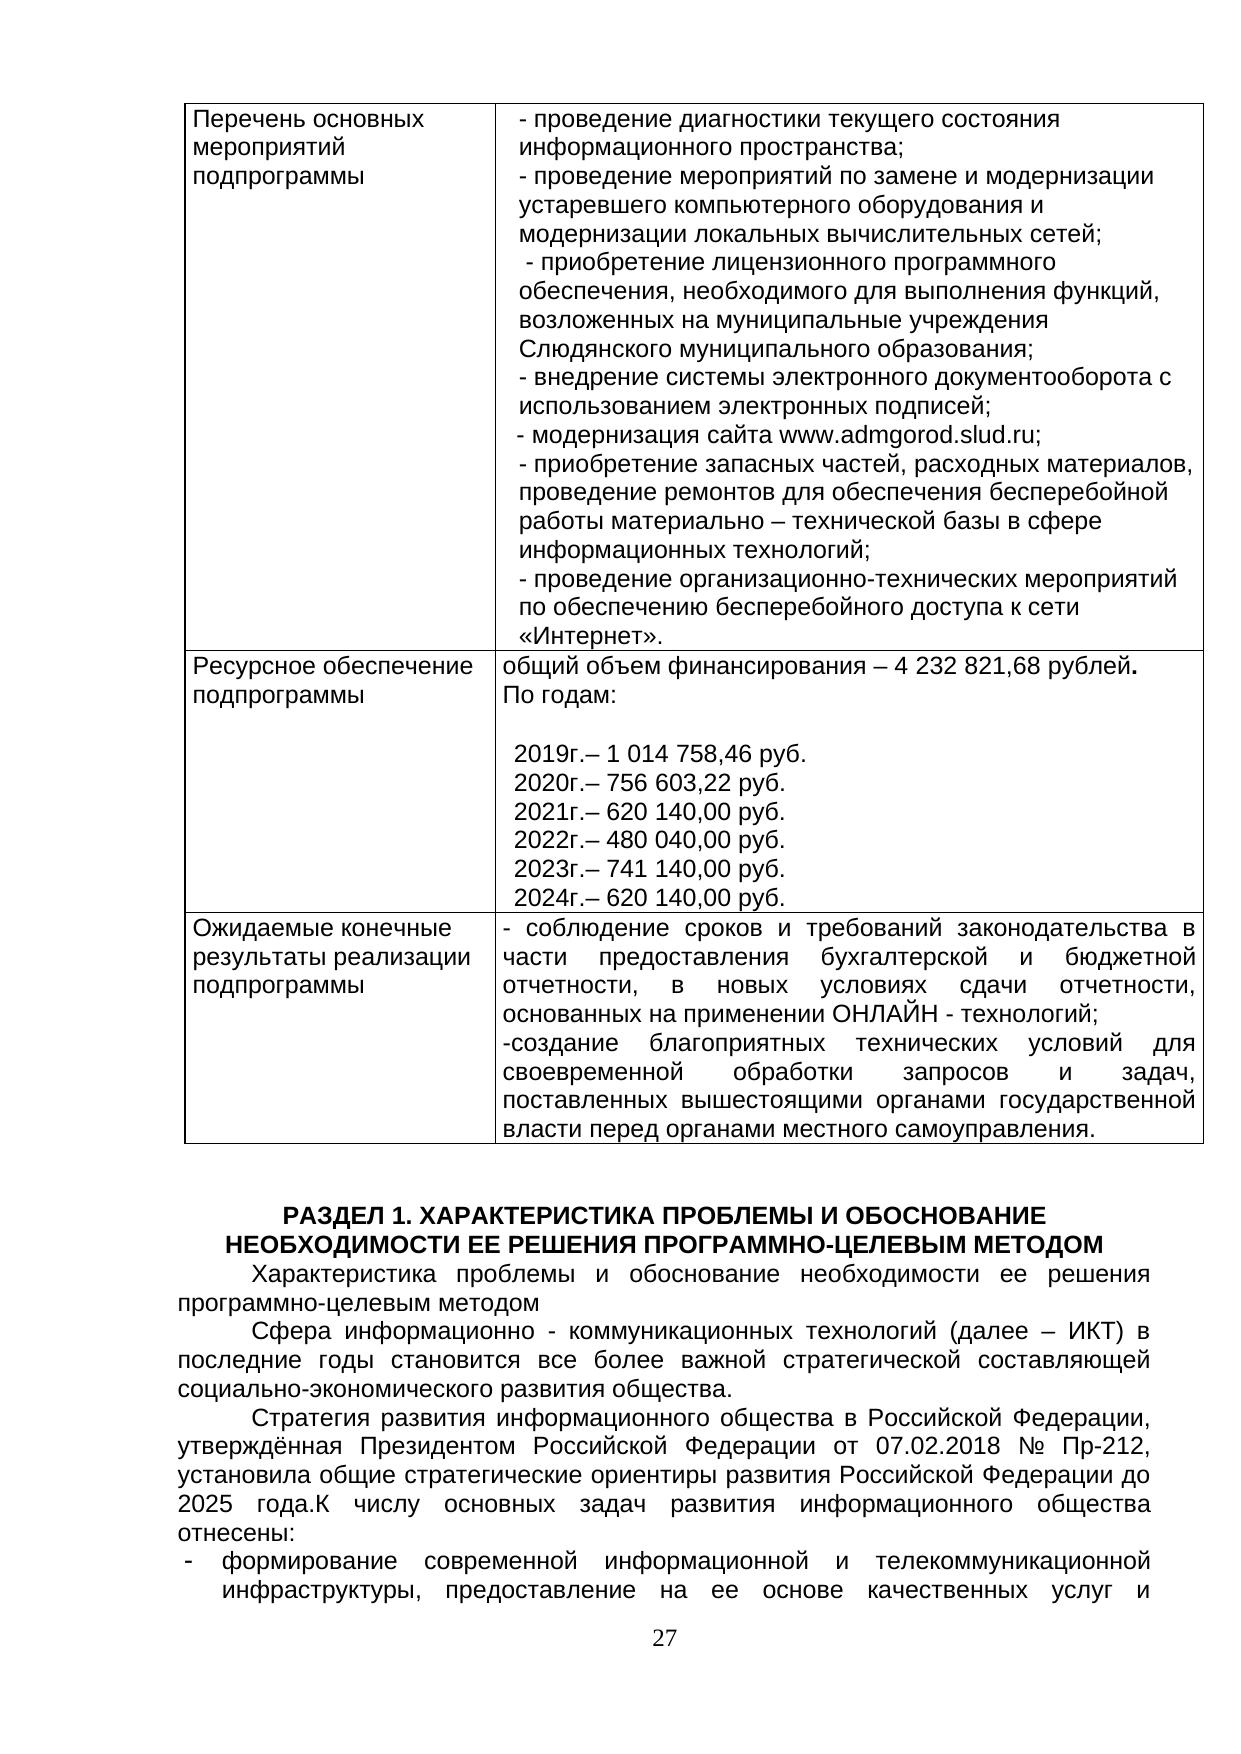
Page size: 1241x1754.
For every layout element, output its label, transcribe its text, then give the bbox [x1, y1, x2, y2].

table_cell Ресурсное обеспечение подпрограммы [186, 651, 495, 912]
table_cell общий объем финансирования – 4 232 821,68 рублей. По годам: [496, 651, 1203, 912]
text РАЗДЕЛ 1. ХАРАКТЕРИСТИКА ПРОБЛЕМЫ И ОБОСНОВАНИЕ НЕОБХОДИМОСТИ ЕЕ РЕШЕНИЯ ПРОГРАММНО-ЦЕЛЕВЫМ МЕТОДОМ [177, 1201, 1152, 1259]
table_cell Ожидаемые конечные результаты реализации подпрограммы [186, 913, 495, 1143]
text Сфера информационно - коммуникационных технологий (далее – ИКТ) в последние годы становится все более важной стратегической составляющей социально-экономического развития общества. [177, 1316, 1152, 1403]
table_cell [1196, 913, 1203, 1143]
table_cell Перечень основных мероприятий подпрограммы [186, 104, 495, 650]
table_cell - проведение диагностики текущего состояния информационного пространства; - проведение мероприятий по замене и модернизации устаревшего компьютерного оборудования и модернизации локальных вычислительных сетей; - приобретение лицензионного программного обеспечения, необходимого для выполнения функций, возложенных на муниципальные учреждения Слюдянского муниципального образования; - внедрение системы электронного документооборота с использованием электронных подписей; - модернизация сайта www.admgorod.slud.ru; - приобретение запасных частей, расходных материалов, проведение ремонтов для обеспечения бесперебойной работы материально – технической базы в сфере информационных технологий; - проведение организационно-технических мероприятий по обеспечению бесперебойного доступа к сети «Интернет». [496, 104, 1203, 650]
text Характеристика проблемы и обоснование необходимости ее решения программно-целевым методом [177, 1259, 1152, 1316]
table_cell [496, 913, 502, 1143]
text Стратегия развития информационного общества в Российской Федерации, утверждённая Президентом Российской Федерации от 07.02.2018 № Пр-212, установила общие стратегические ориентиры развития Российской Федерации до 2025 года.К числу основных задач развития информационного общества отнесены: [177, 1403, 1152, 1546]
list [184, 1546, 1152, 1604]
